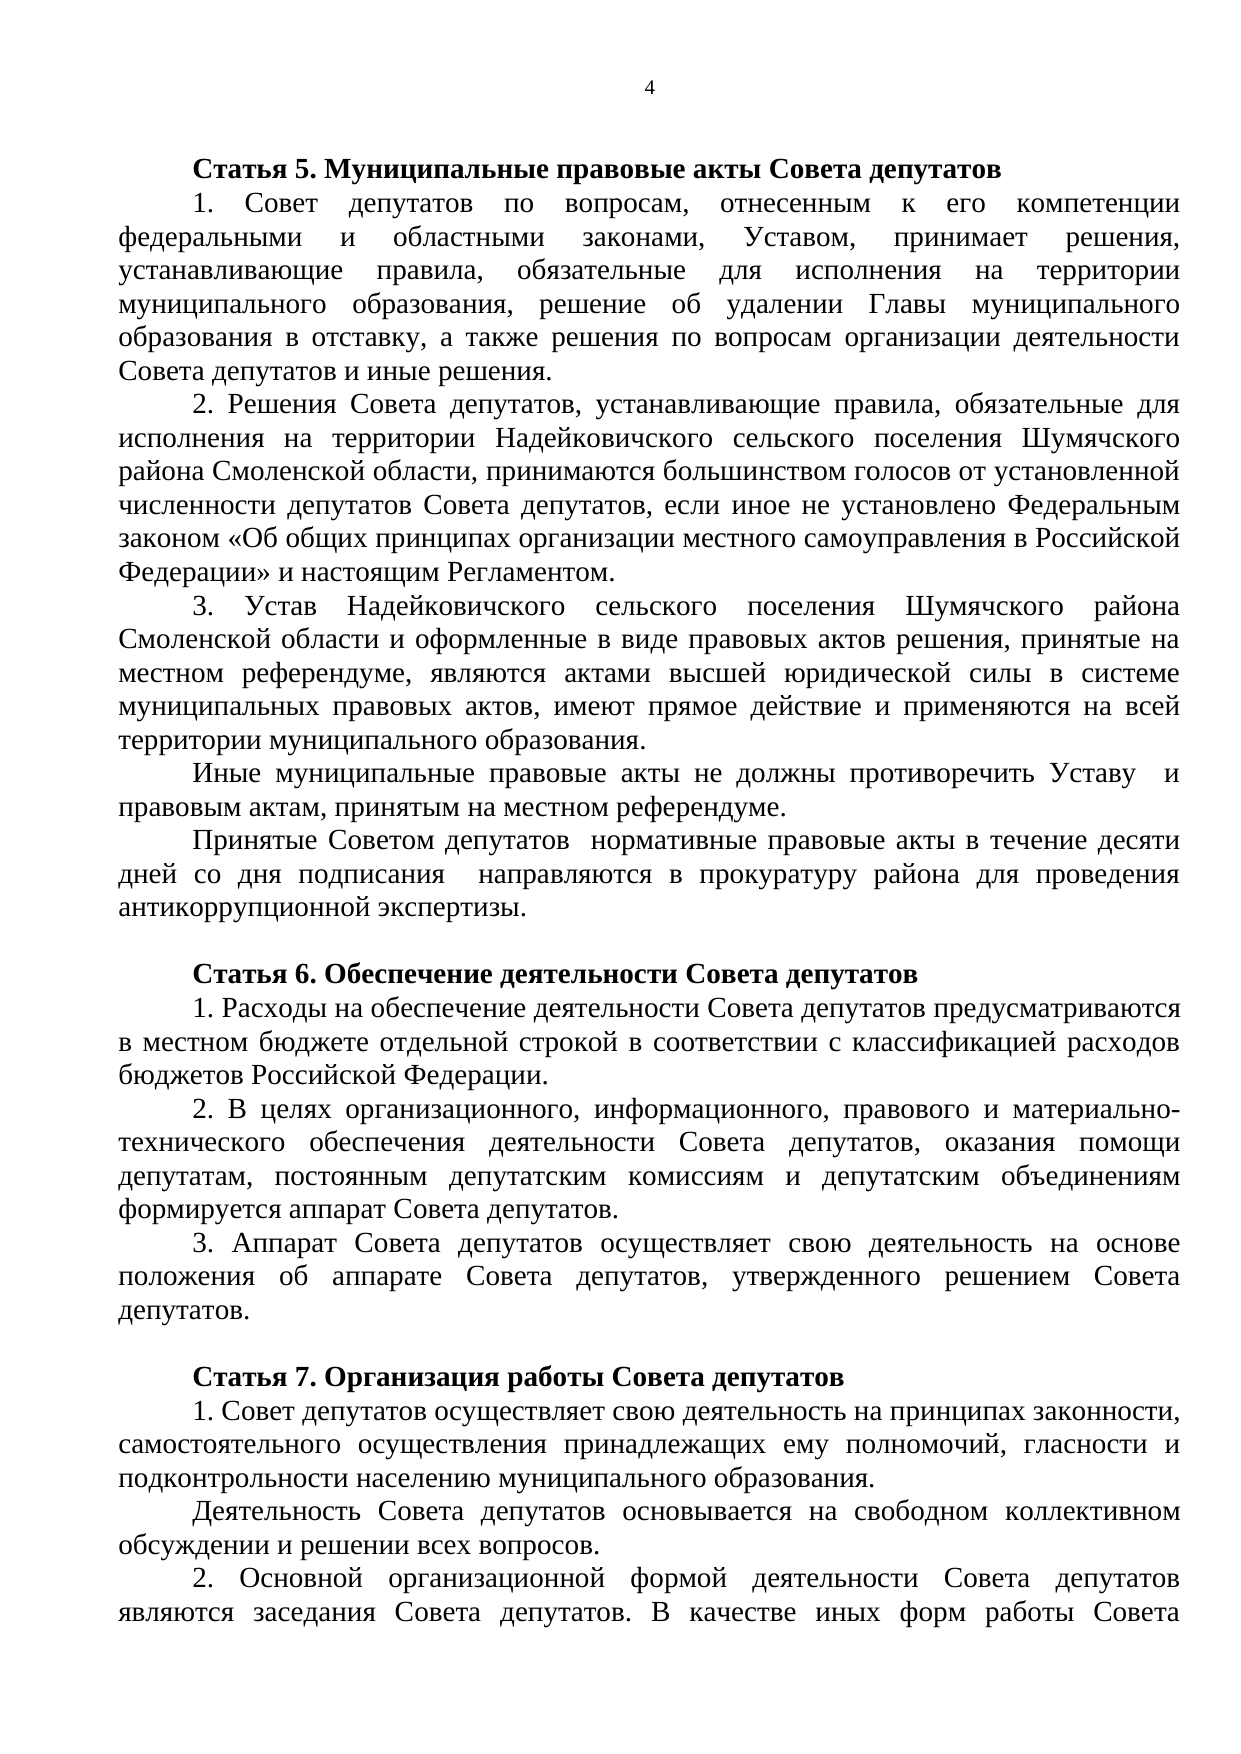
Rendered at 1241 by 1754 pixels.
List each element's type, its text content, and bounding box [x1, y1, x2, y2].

text 1. Расходы на обеспечение деятельности Совета депутатов предусматриваются в местном бюджете отдельной строкой в соответствии с классификацией расходов бюджетов Российской Федерации. [118, 990, 1181, 1091]
text 2. Решения Совета депутатов, устанавливающие правила, обязательные для исполнения на территории Надейковичского сельского поселения Шумячского района Смоленской области, принимаются большинством голосов от установленной численности депутатов Совета депутатов, если иное не установлено Федеральным законом «Об общих принципах организации местного самоуправления в Российской Федерации» и настоящим Регламентом. [118, 386, 1181, 588]
text Статья 5. Муниципальные правовые акты Совета депутатов [118, 152, 1181, 185]
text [118, 1560, 1181, 1627]
text 1. Совет депутатов осуществляет свою деятельность на принципах законности, самостоятельного осуществления принадлежащих ему полномочий, гласности и подконтрольности населению муниципального образования. [118, 1393, 1181, 1493]
text Принятые Советом депутатов нормативные правовые акты в течение десяти дней со дня подписания направляются в прокуратуру района для проведения антикоррупционной экспертизы. [118, 822, 1181, 923]
text Иные муниципальные правовые акты не должны противоречить Уставу и правовым актам, принятым на местном референдуме. [118, 755, 1181, 822]
text Статья 6. Обеспечение деятельности Совета депутатов [118, 957, 1181, 990]
text Статья 7. Организация работы Совета депутатов [118, 1359, 1181, 1393]
text 1. Совет депутатов по вопросам, отнесенным к его компетенции федеральными и областными законами, Уставом, принимает решения, устанавливающие правила, обязательные для исполнения на территории муниципального образования, решение об удалении Главы муниципального образования в отставку, а также решения по вопросам организации деятельности Совета депутатов и иные решения. [118, 185, 1181, 386]
text 3. Устав Надейковичского сельского поселения Шумячского района Смоленской области и оформленные в виде правовых актов решения, принятые на местном референдуме, являются актами высшей юридической силы в системе муниципальных правовых актов, имеют прямое действие и применяются на всей территории муниципального образования. [118, 588, 1181, 755]
text 3. Аппарат Совета депутатов осуществляет свою деятельность на основе положения об аппарате Совета депутатов, утвержденного решением Совета депутатов. [118, 1225, 1181, 1326]
text Деятельность Совета депутатов основывается на свободном коллективном обсуждении и решении всех вопросов. [118, 1493, 1181, 1560]
text 2. В целях организационного, информационного, правового и материально-технического обеспечения деятельности Совета депутатов, оказания помощи депутатам, постоянным депутатским комиссиям и депутатским объединениям формируется аппарат Совета депутатов. [118, 1091, 1181, 1225]
